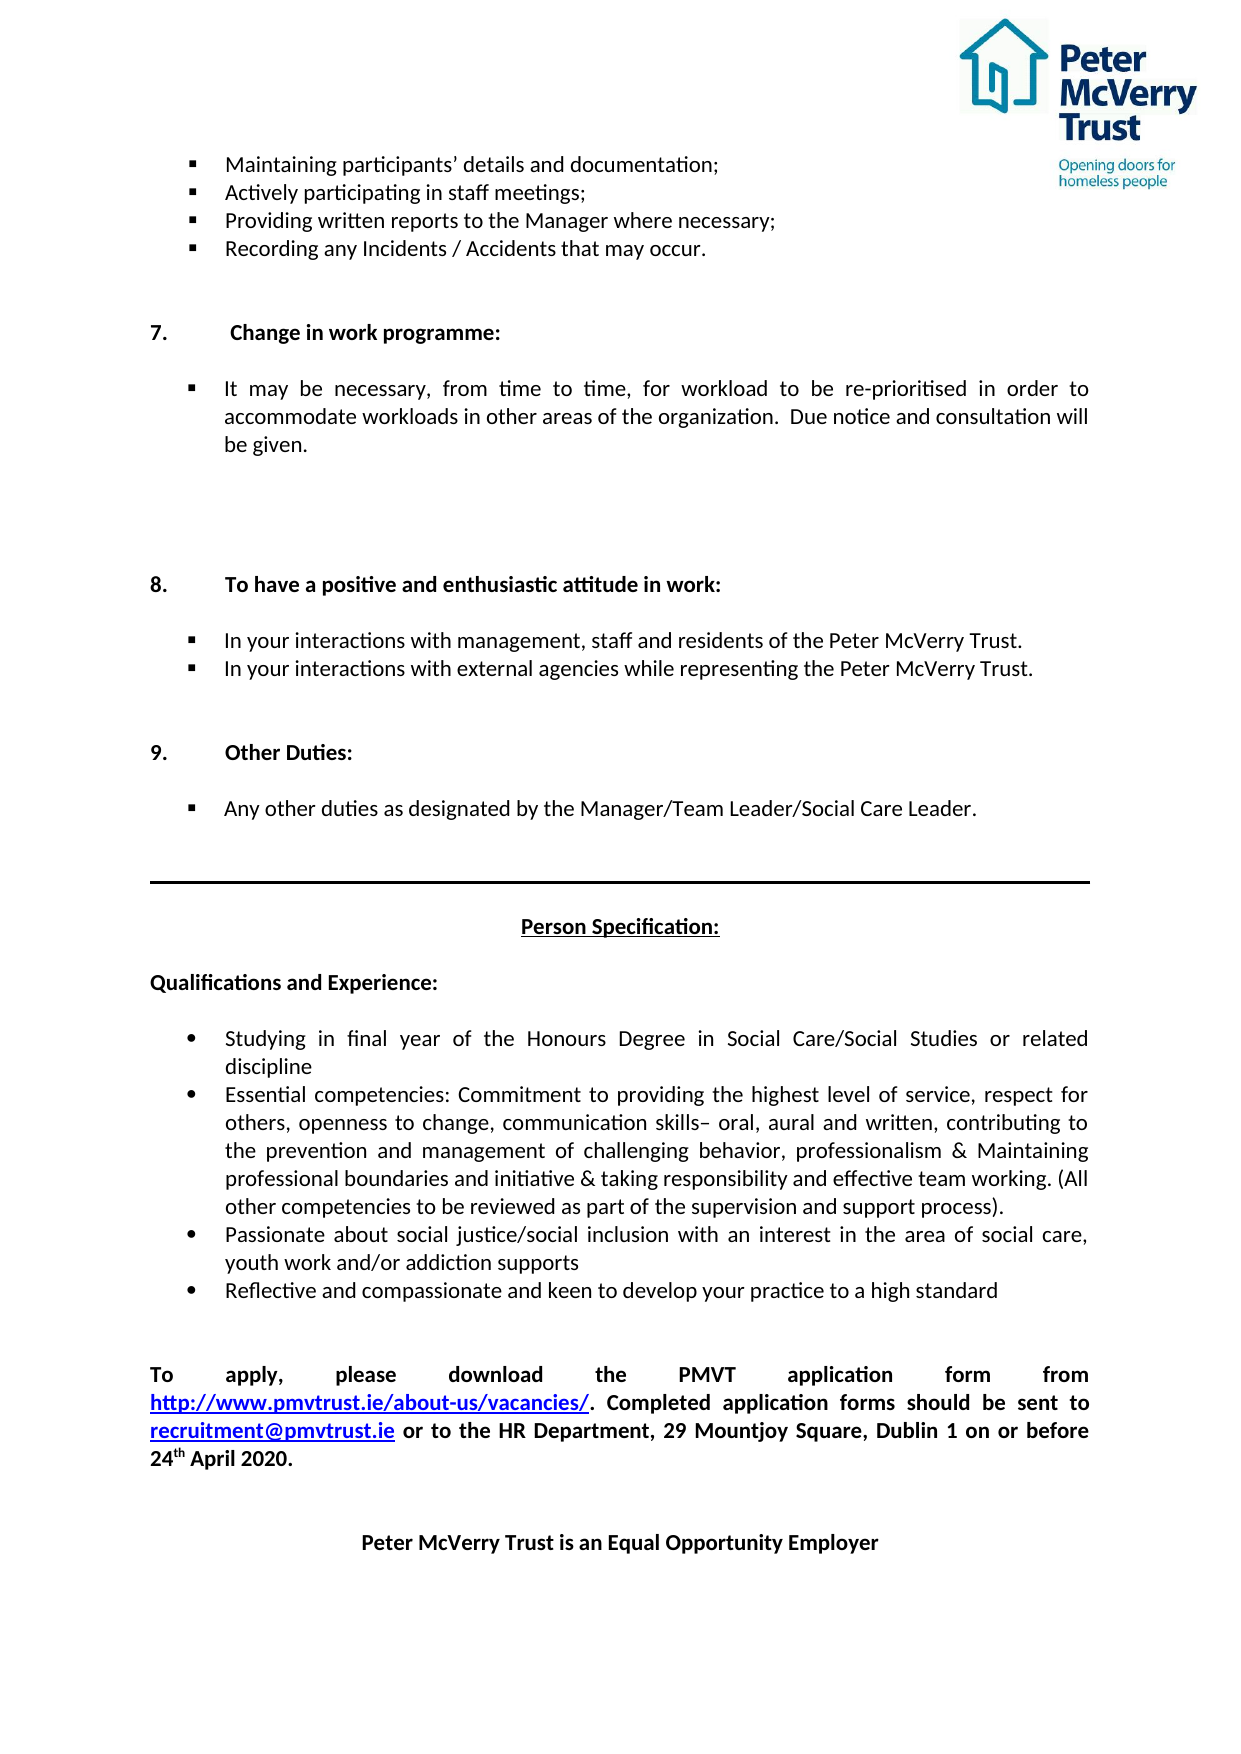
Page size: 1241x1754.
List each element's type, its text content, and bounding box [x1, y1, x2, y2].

list Recording any Incidents / Accidents that may occur. [187, 234, 1090, 262]
list Any other duties as designated by the Manager/Team Leader/Social Care Leader. [186, 794, 1090, 822]
text To apply, please download the PMVT application form from http://www.pmvtrust.ie/about-us/vacancies/. Completed application forms should be sent to recruitment@pmvtrust.ie or to the HR Department, 29 Mountjoy Square, Dublin 1 on or before 24th April 2020. [150, 1360, 1090, 1472]
text Qualifications and Experience: [150, 968, 1090, 996]
list In your interactions with management, staff and residents of the Peter McVerry Trust. [186, 626, 1090, 654]
text 9. Other Duties: [150, 738, 1090, 766]
list Studying in final year of the Honours Degree in Social Care/Social Studies or related discipline [187, 1024, 1090, 1080]
list Maintaining participants’ details and documentation; [187, 150, 1090, 178]
text Peter McVerry Trust is an Equal Opportunity Employer [150, 1528, 1090, 1556]
list In your interactions with external agencies while representing the Peter McVerry Trust. [186, 654, 1090, 682]
list Actively participating in staff meetings; [187, 178, 1090, 206]
list Passionate about social justice/social inclusion with an interest in the area of social care, youth work and/or addiction supports [187, 1220, 1090, 1276]
list Reflective and compassionate and keen to develop your practice to a high standard [187, 1276, 1090, 1304]
list Essential competencies: Commitment to providing the highest level of service, respect for others, openness to change, communication skills– oral, aural and written, contributing to the prevention and management of challenging behavior, professionalism & Maintaining professional boundaries and initiative & taking responsibility and effective team working. (All other competencies to be reviewed as part of the supervision and support process). [187, 1080, 1090, 1220]
picture [930, 0, 1241, 213]
list It may be necessary, from time to time, for workload to be re-prioritised in order to accommodate workloads in other areas of the organization. Due notice and consultation will be given. [186, 374, 1090, 458]
text Person Specification: [150, 912, 1090, 940]
list Providing written reports to the Manager where necessary; [187, 206, 1090, 234]
text 7. Change in work programme: [150, 318, 1090, 346]
text 8. To have a positive and enthusiastic attitude in work: [150, 570, 1090, 598]
